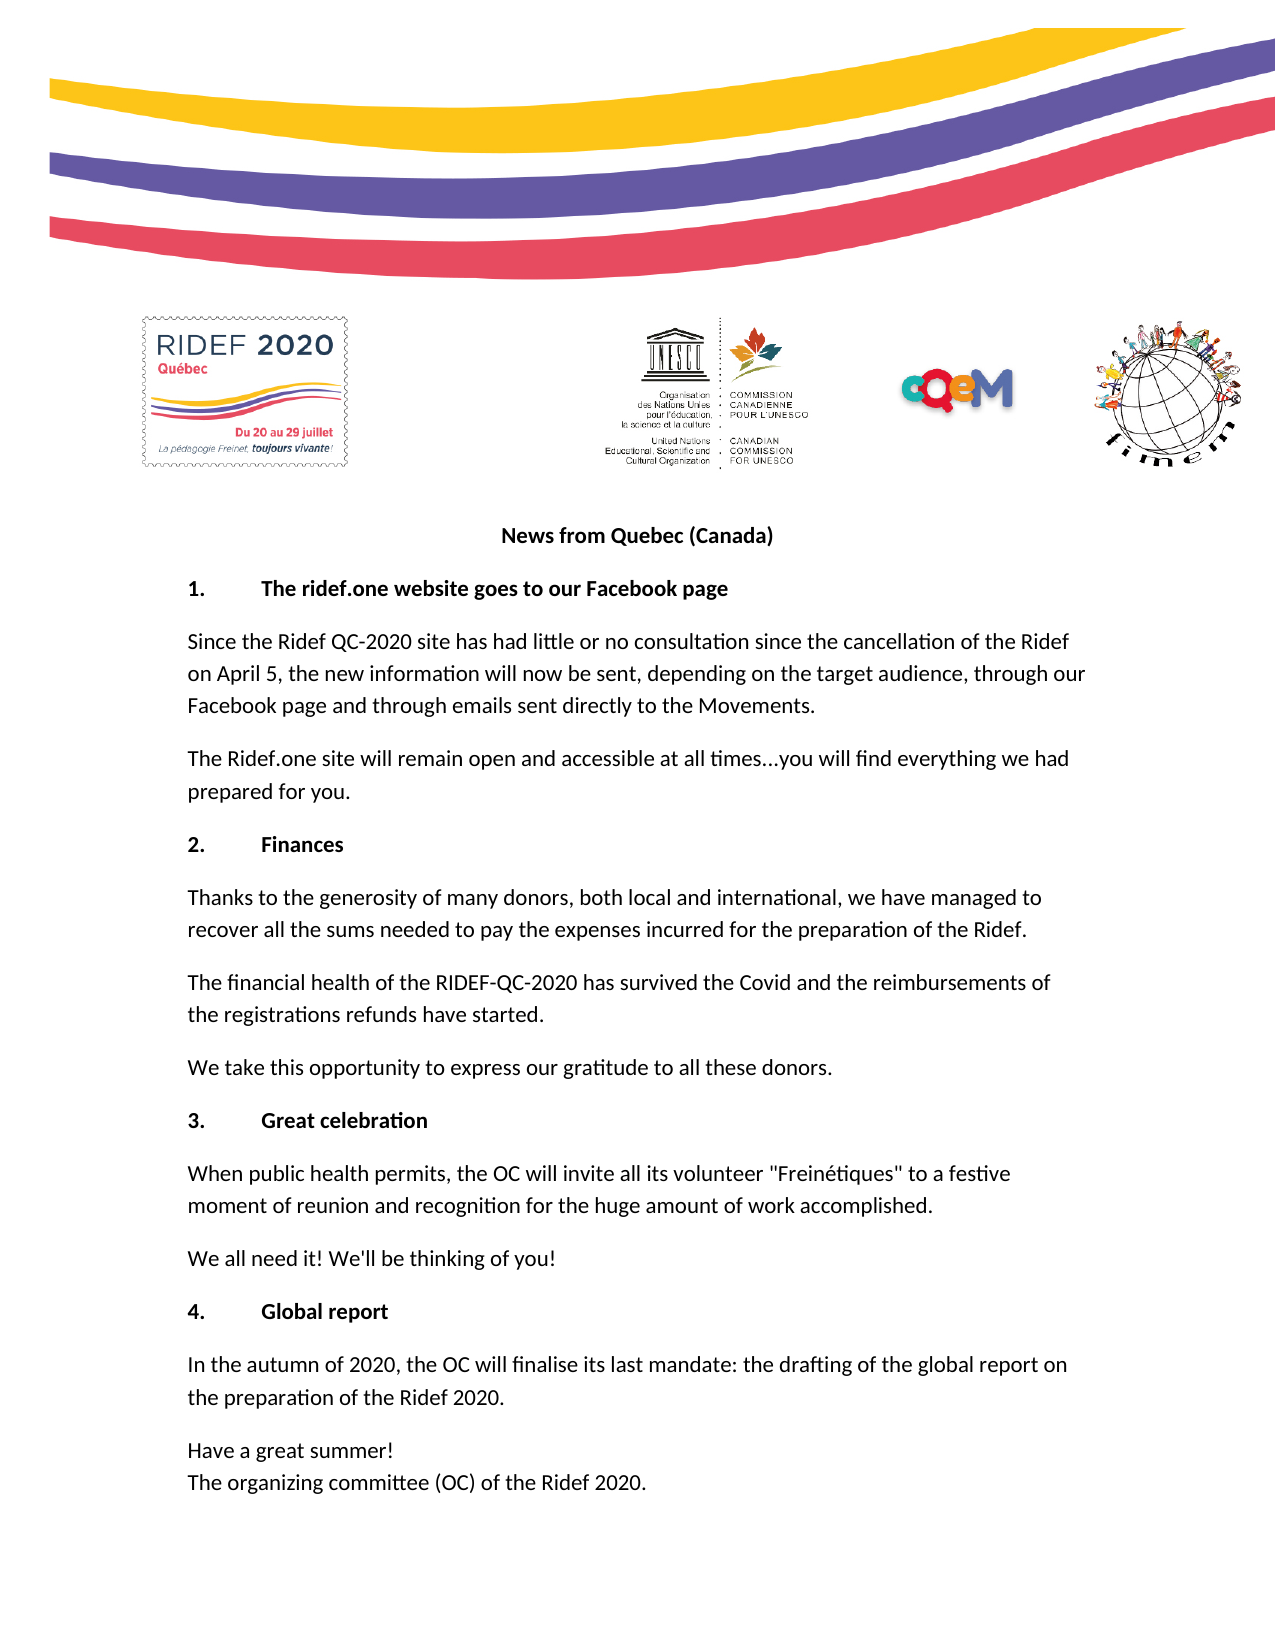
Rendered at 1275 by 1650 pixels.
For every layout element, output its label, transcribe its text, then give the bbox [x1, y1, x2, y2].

text 3. Great celebration [187, 1106, 1087, 1134]
text Since the Ridef QC-2020 site has had little or no consultation since the cancellation of the Ridef on April 5, the new information will now be sent, depending on the target audience, through our Facebook page and through emails sent directly to the Movements. [187, 627, 1087, 719]
text 4. Global report [187, 1297, 1087, 1326]
text The financial health of the RIDEF-QC-2020 has survived the Covid and the reimbursements of the registrations refunds have started. [187, 968, 1087, 1028]
text 1. The ridef.one website goes to our Facebook page [187, 574, 1087, 602]
text Thanks to the generosity of many donors, both local and international, we have managed to recover all the sums needed to pay the expenses incurred for the preparation of the Ridef. [187, 883, 1087, 943]
text We take this opportunity to express our gratitude to all these donors. [187, 1053, 1087, 1081]
text We all need it! We'll be thinking of you! [187, 1244, 1087, 1272]
text The Ridef.one site will remain open and accessible at all times...you will find everything we had prepared for you. [187, 744, 1087, 805]
text When public health permits, the OC will invite all its volunteer "Freinétiques" to a festive moment of reunion and recognition for the huge amount of work accomplished. [187, 1159, 1087, 1219]
text 2. Finances [187, 830, 1087, 858]
text The organizing committee (OC) of the Ridef 2020. [187, 1468, 1087, 1496]
picture [49, 28, 1275, 479]
text In the autumn of 2020, the OC will finalise its last mandate: the drafting of the global report on the preparation of the Ridef 2020. [187, 1351, 1087, 1411]
text News from Quebec (Canada) [187, 521, 1087, 549]
text Have a great summer! [187, 1436, 1087, 1464]
